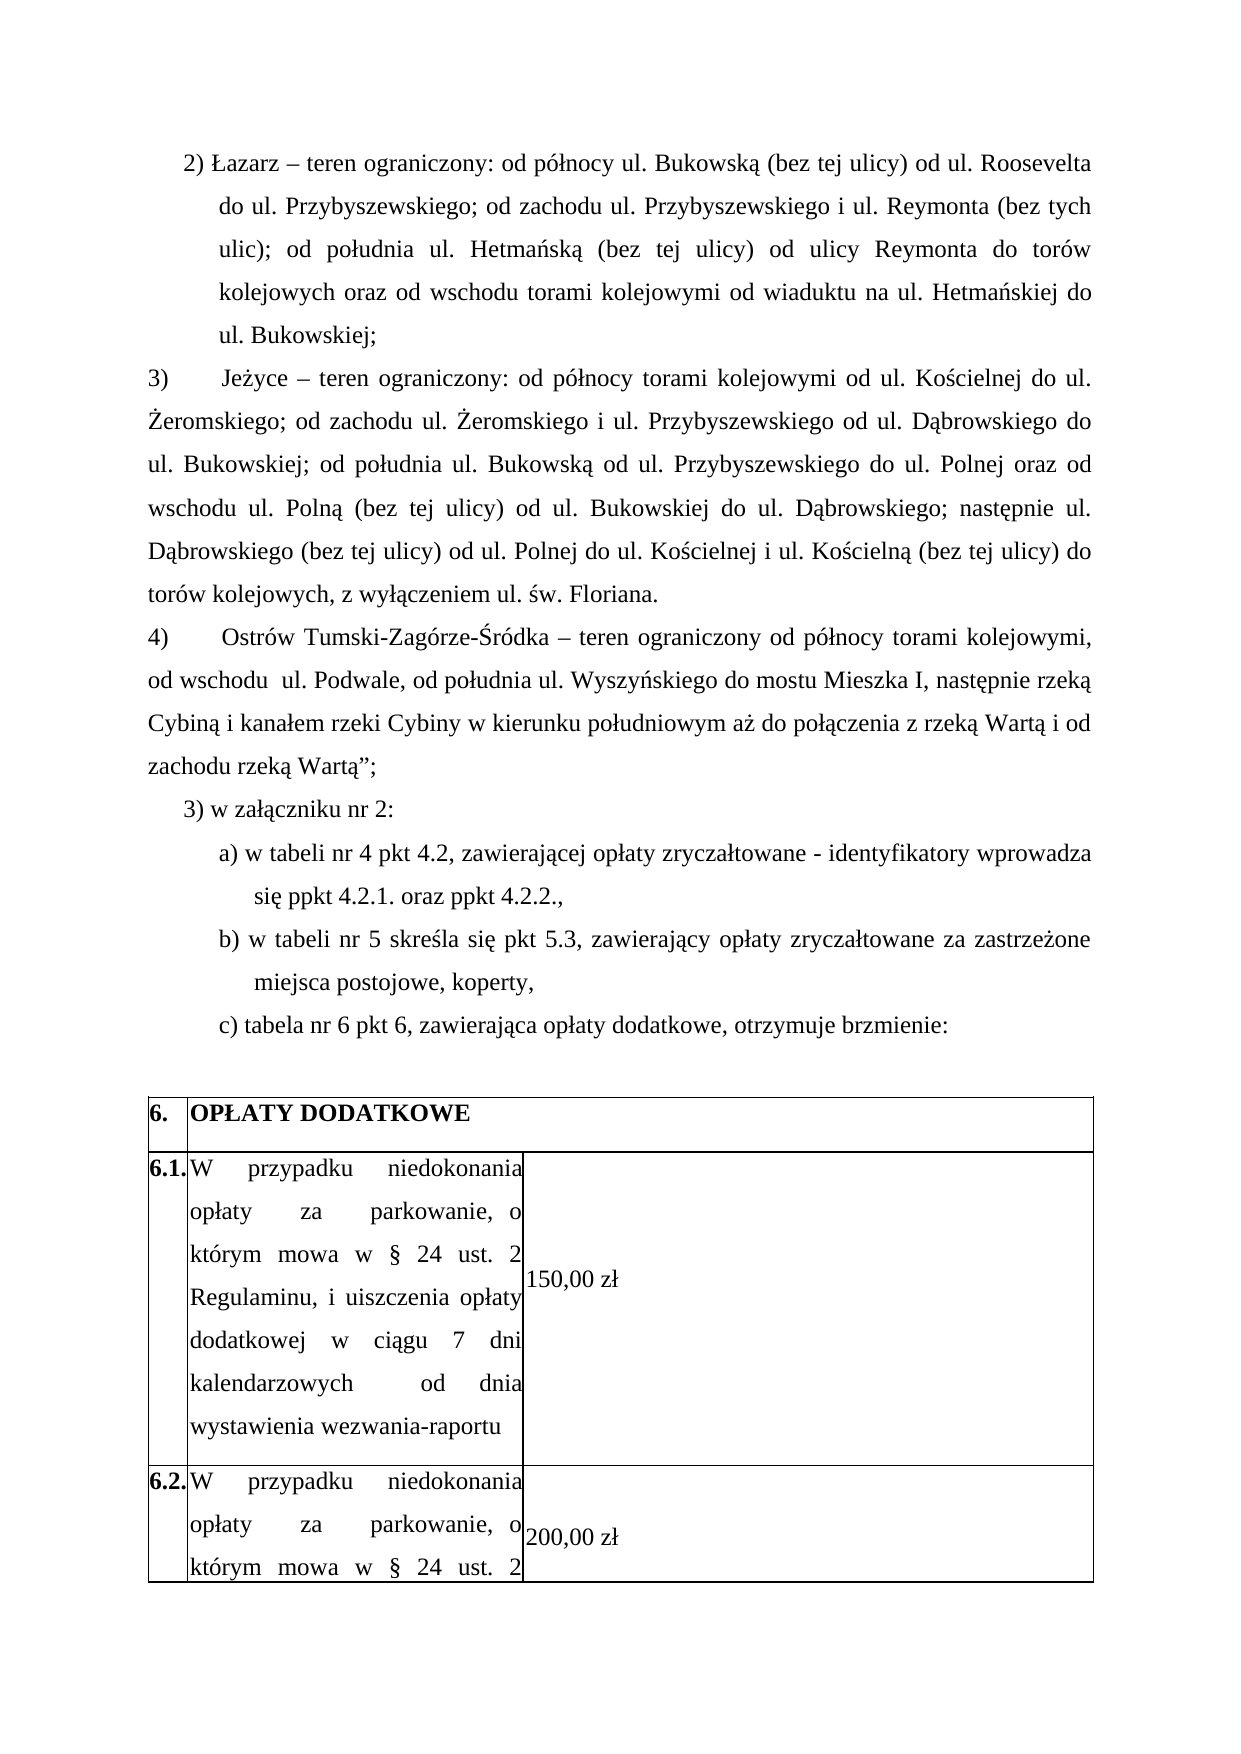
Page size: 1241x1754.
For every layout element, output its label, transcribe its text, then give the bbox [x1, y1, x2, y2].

table_header OPŁATY DODATKOWE [188, 1098, 1093, 1151]
text a) w tabeli nr 4 pkt 4.2, zawierającej opłaty zryczałtowane - identyfikatory wprowadza się ppkt 4.2.1. oraz ppkt 4.2.2., [218, 838, 1093, 909]
text 3) w załączniku nr 2: [183, 794, 1093, 823]
table_cell 200,00 zł [524, 1466, 1093, 1581]
table_cell W przypadku niedokonania opłaty za parkowanie, o którym mowa w § 24 ust. 2 Regulaminu, i uiszczenia opłaty dodatkowej w ciągu 7 dni kalendarzowych od dnia wystawienia wezwania-raportu [188, 1153, 522, 1465]
text 3) Jeżyce – teren ograniczony: od północy torami kolejowymi od ul. Kościelnej do ul. Żeromskiego; od zachodu ul. Żeromskiego i ul. Przybyszewskiego od ul. Dąbrowskiego do ul. Bukowskiej; od południa ul. Bukowską od ul. Przybyszewskiego do ul. Polnej oraz od wschodu ul. Polną (bez tej ulicy) od ul. Bukowskiej do ul. Dąbrowskiego; następnie ul. Dąbrowskiego (bez tej ulicy) od ul. Polnej do ul. Kościelnej i ul. Kościelną (bez tej ulicy) do torów kolejowych, z wyłączeniem ul. św. Floriana. [148, 363, 1093, 608]
table_cell 150,00 zł [524, 1153, 1093, 1465]
text 4) Ostrów Tumski-Zagórze-Śródka – teren ograniczony od północy torami kolejowymi, od wschodu ul. Podwale, od południa ul. Wyszyńskiego do mostu Mieszka I, następnie rzeką Cybiną i kanałem rzeki Cybiny w kierunku południowym aż do połączenia z rzeką Wartą i od zachodu rzeką Wartą”; [148, 622, 1093, 780]
table_header 6. [149, 1098, 187, 1151]
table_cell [188, 1466, 522, 1581]
text b) w tabeli nr 5 skreśla się pkt 5.3, zawierający opłaty zryczałtowane za zastrzeżone miejsca postojowe, koperty, [218, 924, 1093, 996]
table_cell 6.1. [149, 1153, 187, 1465]
text c) tabela nr 6 pkt 6, zawierająca opłaty dodatkowe, otrzymuje brzmienie: [218, 1010, 1093, 1039]
table_cell 6.2. [149, 1466, 187, 1581]
text 2) Łazarz – teren ograniczony: od północy ul. Bukowską (bez tej ulicy) od ul. Roosevelta do ul. Przybyszewskiego; od zachodu ul. Przybyszewskiego i ul. Reymonta (bez tych ulic); od południa ul. Hetmańską (bez tej ulicy) od ulicy Reymonta do torów kolejowych oraz od wschodu torami kolejowymi od wiaduktu na ul. Hetmańskiej do ul. Bukowskiej; [183, 148, 1093, 349]
